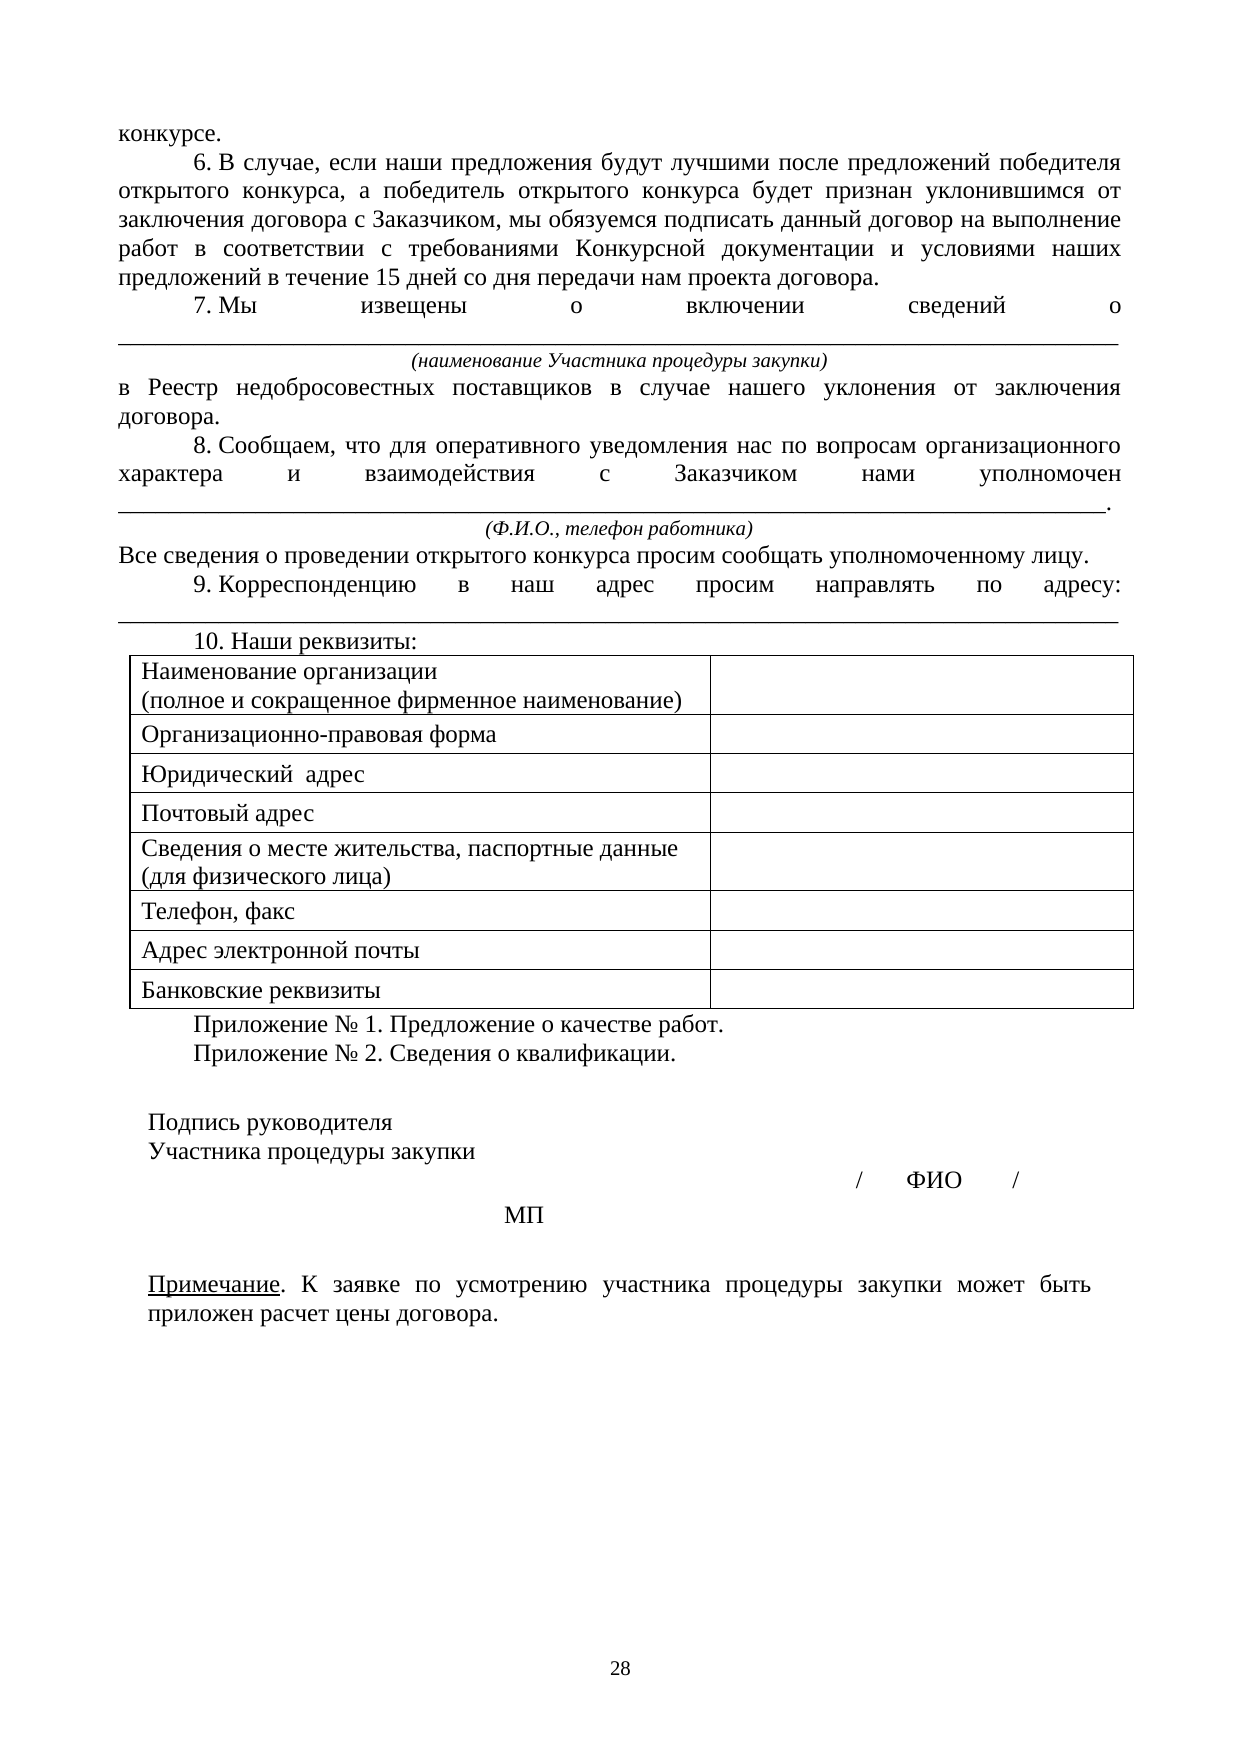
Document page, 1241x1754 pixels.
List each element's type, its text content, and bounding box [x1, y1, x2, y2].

text 10. Наши реквизиты: [118, 626, 1122, 655]
table_header [711, 656, 1133, 713]
text 9. Корреспонденцию в наш адрес просим направлять по адресу: ________________________________________________________________________________ [118, 569, 1122, 626]
table_cell Адрес электронной почты [131, 931, 710, 969]
text (Ф.И.О., телефон работника) [118, 516, 1122, 540]
text Приложение № 2. Сведения о квалификации. [118, 1038, 1122, 1067]
text Примечание. К заявке по усмотрению участника процедуры закупки может быть приложен расчет цены договора. [148, 1269, 1093, 1327]
table_cell Телефон, факс [131, 891, 710, 929]
text Подпись руководителя [148, 1107, 1093, 1136]
text МП [148, 1200, 1093, 1228]
text Приложение № 1. Предложение о качестве работ. [118, 1009, 1122, 1038]
text 7. Мы извещены о включении сведений о ________________________________________________________________________________ [118, 291, 1122, 348]
table_cell Юридический адрес [131, 754, 710, 792]
table_cell [711, 793, 1133, 832]
table_cell Почтовый адрес [131, 793, 710, 832]
table_cell Организационно-правовая форма [131, 715, 710, 753]
table_cell Сведения о месте жительства, паспортные данные (для физического лица) [131, 833, 710, 890]
table_cell [711, 970, 1133, 1008]
text 8. Сообщаем, что для оперативного уведомления нас по вопросам организационного характера и взаимодействия с Заказчиком нами уполномочен _______________________________________________________________________________. [118, 430, 1122, 516]
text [118, 118, 1122, 147]
text Участника процедуры закупки [148, 1136, 1092, 1165]
text (наименование Участника процедуры закупки) [118, 348, 1122, 372]
table_header Наименование организации (полное и сокращенное фирменное наименование) [131, 656, 710, 713]
text 6. В случае, если наши предложения будут лучшими после предложений победителя открытого конкурса, а победитель открытого конкурса будет признан уклонившимся от заключения договора с Заказчиком, мы обязуемся подписать данный договор на выполнение работ в соответствии с требованиями Конкурсной документации и условиями наших предложений в течение 15 дней со дня передачи нам проекта договора. [118, 147, 1122, 291]
text в Реестр недобросовестных поставщиков в случае нашего уклонения от заключения договора. [118, 372, 1122, 430]
table_cell [711, 833, 1133, 890]
table_cell [711, 715, 1133, 753]
table_cell [711, 754, 1133, 792]
table_cell [711, 891, 1133, 929]
table_cell Банковские реквизиты [131, 970, 710, 1008]
text Все сведения о проведении открытого конкурса просим сообщать уполномоченному лицу. [118, 540, 1122, 569]
table_cell [711, 931, 1133, 969]
text / ФИО / [148, 1165, 1092, 1194]
